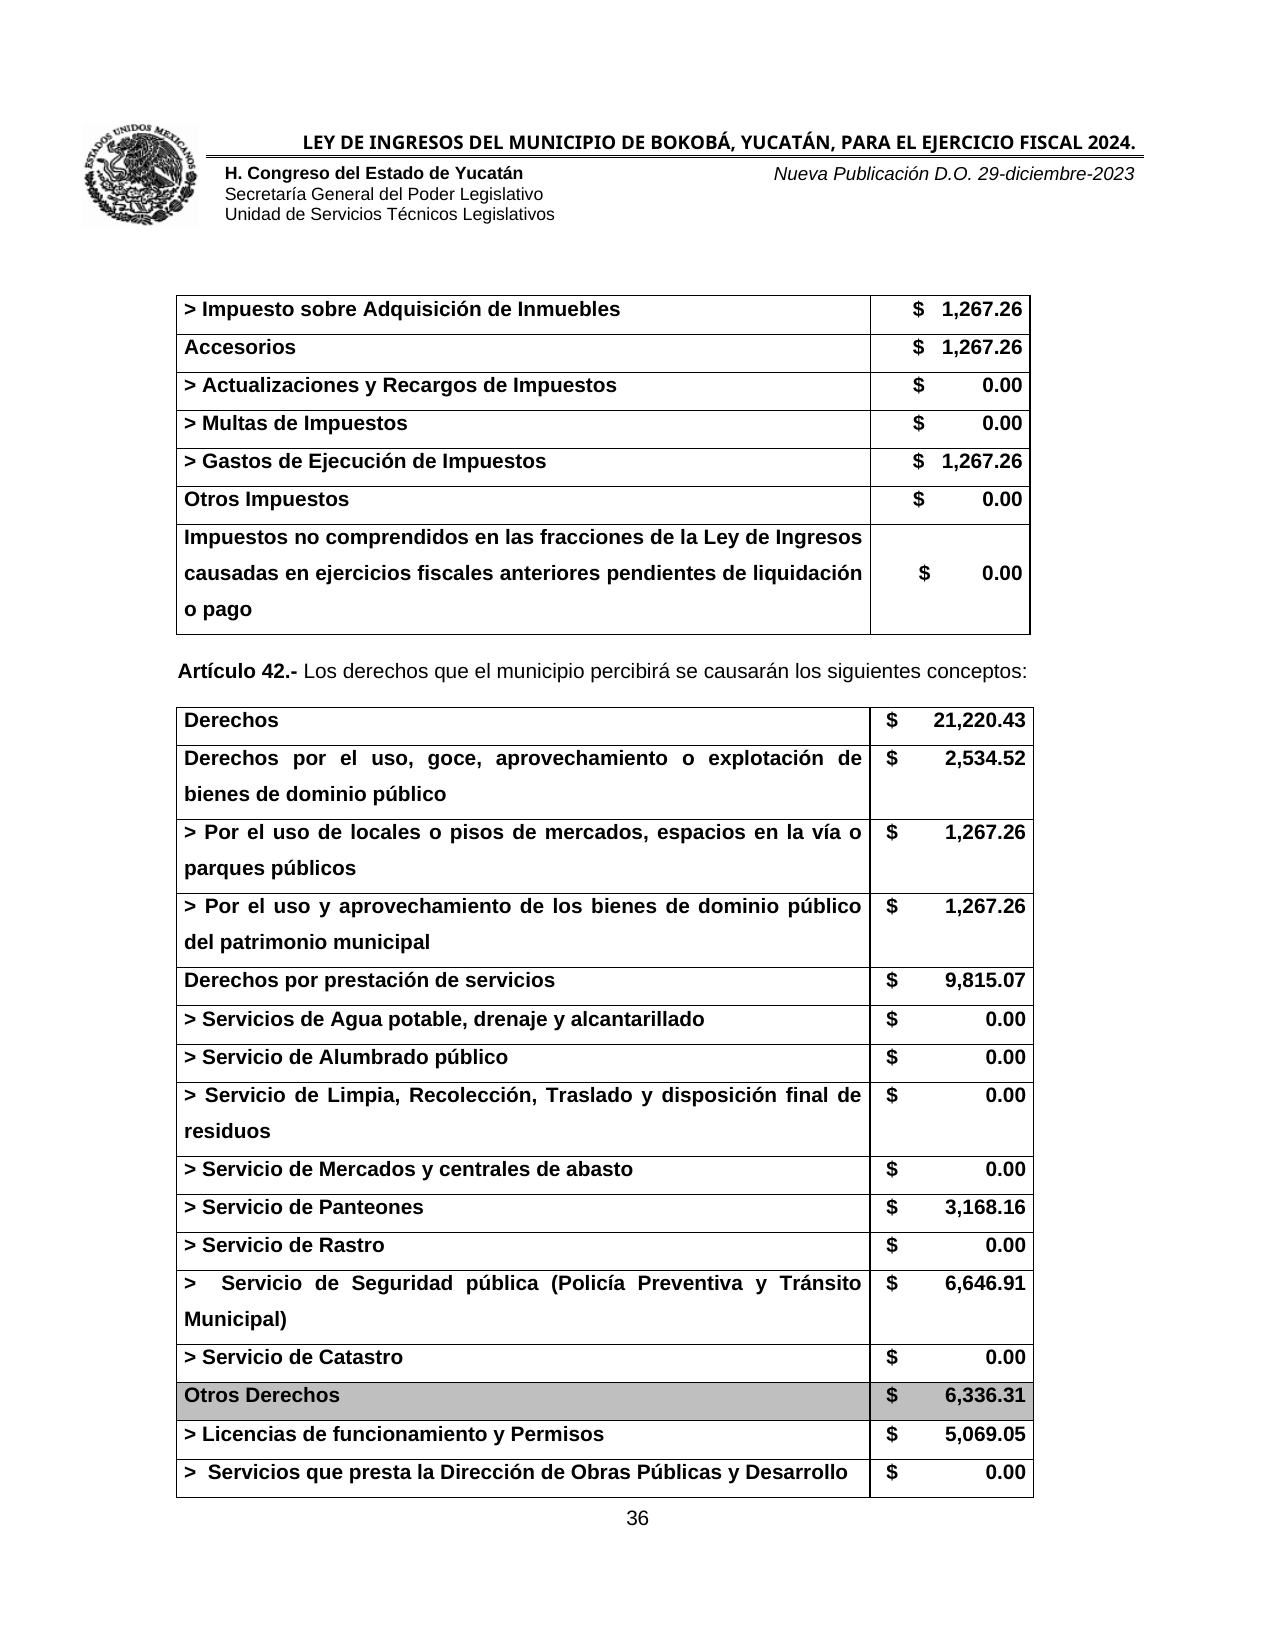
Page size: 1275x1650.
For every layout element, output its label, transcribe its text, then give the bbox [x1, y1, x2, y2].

table_cell $ [871, 1383, 914, 1420]
table_cell Accesorios [177, 335, 870, 372]
table_cell $ [871, 968, 914, 1005]
table_cell $ 0.00 [871, 525, 1029, 634]
table_cell > Servicio de Seguridad pública (Policía Preventiva y Tránsito Municipal) [177, 1271, 869, 1344]
table_cell $ [871, 1345, 914, 1382]
table_cell $ 1,267.26 [871, 296, 1029, 333]
table_cell $ [871, 1045, 914, 1082]
table_cell 0.00 [914, 1233, 1033, 1270]
table_cell $ [871, 820, 914, 893]
table_cell 1,267.26 [914, 894, 1033, 967]
table_cell > Servicio de Catastro [177, 1345, 869, 1382]
table_cell Otros Derechos [177, 1383, 869, 1420]
table_cell 0.00 [914, 1045, 1033, 1082]
table_cell $ [871, 1083, 914, 1156]
table_cell 0.00 [914, 1345, 1033, 1382]
table_cell $ 0.00 [871, 411, 1029, 448]
table_cell > Servicios de Agua potable, drenaje y alcantarillado [177, 1006, 869, 1043]
table_cell > Por el uso y aprovechamiento de los bienes de dominio público del patrimonio municipal [177, 894, 869, 967]
table_cell > Por el uso de locales o pisos de mercados, espacios en la vía o parques públicos [177, 820, 869, 893]
table_cell 0.00 [914, 1157, 1033, 1194]
table_cell $ [871, 1421, 914, 1458]
table_cell $ [871, 1157, 914, 1194]
table_cell > Licencias de funcionamiento y Permisos [177, 1421, 869, 1458]
table_cell 5,069.05 [914, 1421, 1033, 1458]
table_cell Otros Impuestos [177, 487, 870, 524]
table_cell > Servicio de Mercados y centrales de abasto [177, 1157, 869, 1194]
table_cell > Impuesto sobre Adquisición de Inmuebles [177, 296, 870, 333]
table_header $ [871, 708, 914, 745]
table_cell $ [871, 1271, 914, 1344]
table_cell 0.00 [914, 1460, 1033, 1497]
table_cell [177, 1460, 869, 1497]
table_cell $ [871, 1195, 914, 1232]
table_cell $ 0.00 [871, 373, 1029, 410]
table_cell $ 1,267.26 [871, 335, 1029, 372]
table_header 21,220.43 [914, 708, 1033, 745]
table_cell > Servicio de Limpia, Recolección, Traslado y disposición final de residuos [177, 1083, 869, 1156]
table_cell $ [871, 894, 914, 967]
table_cell Derechos por el uso, goce, aprovechamiento o explotación de bienes de dominio público [177, 746, 869, 819]
table_cell 0.00 [914, 1083, 1033, 1156]
table_cell Impuestos no comprendidos en las fracciones de la Ley de Ingresos causadas en ejercicios fiscales anteriores pendientes de liquidación o pago [177, 525, 870, 634]
table_cell > Gastos de Ejecución de Impuestos [177, 449, 870, 486]
table_cell > Multas de Impuestos [177, 411, 870, 448]
table_cell $ 1,267.26 [871, 449, 1029, 486]
table_cell $ [871, 1233, 914, 1270]
table_cell 9,815.07 [914, 968, 1033, 1005]
table_cell > Actualizaciones y Recargos de Impuestos [177, 373, 870, 410]
table_cell > Servicio de Alumbrado público [177, 1045, 869, 1082]
table_cell 6,646.91 [914, 1271, 1033, 1344]
text Artículo 42.- Los derechos que el municipio percibirá se causarán los siguientes conceptos: [177, 659, 1098, 683]
table_cell $ [871, 1006, 914, 1043]
table_cell > Servicio de Rastro [177, 1233, 869, 1270]
table_cell 6,336.31 [914, 1383, 1033, 1420]
table_cell $ 0.00 [871, 487, 1029, 524]
table_cell 3,168.16 [914, 1195, 1033, 1232]
table_cell $ [871, 1460, 914, 1497]
table_cell Derechos por prestación de servicios [177, 968, 869, 1005]
table_header Derechos [177, 708, 869, 745]
table_cell 2,534.52 [914, 746, 1033, 819]
table_cell 1,267.26 [914, 820, 1033, 893]
table_cell > Servicio de Panteones [177, 1195, 869, 1232]
table_cell $ [871, 746, 914, 819]
table_cell 0.00 [914, 1006, 1033, 1043]
